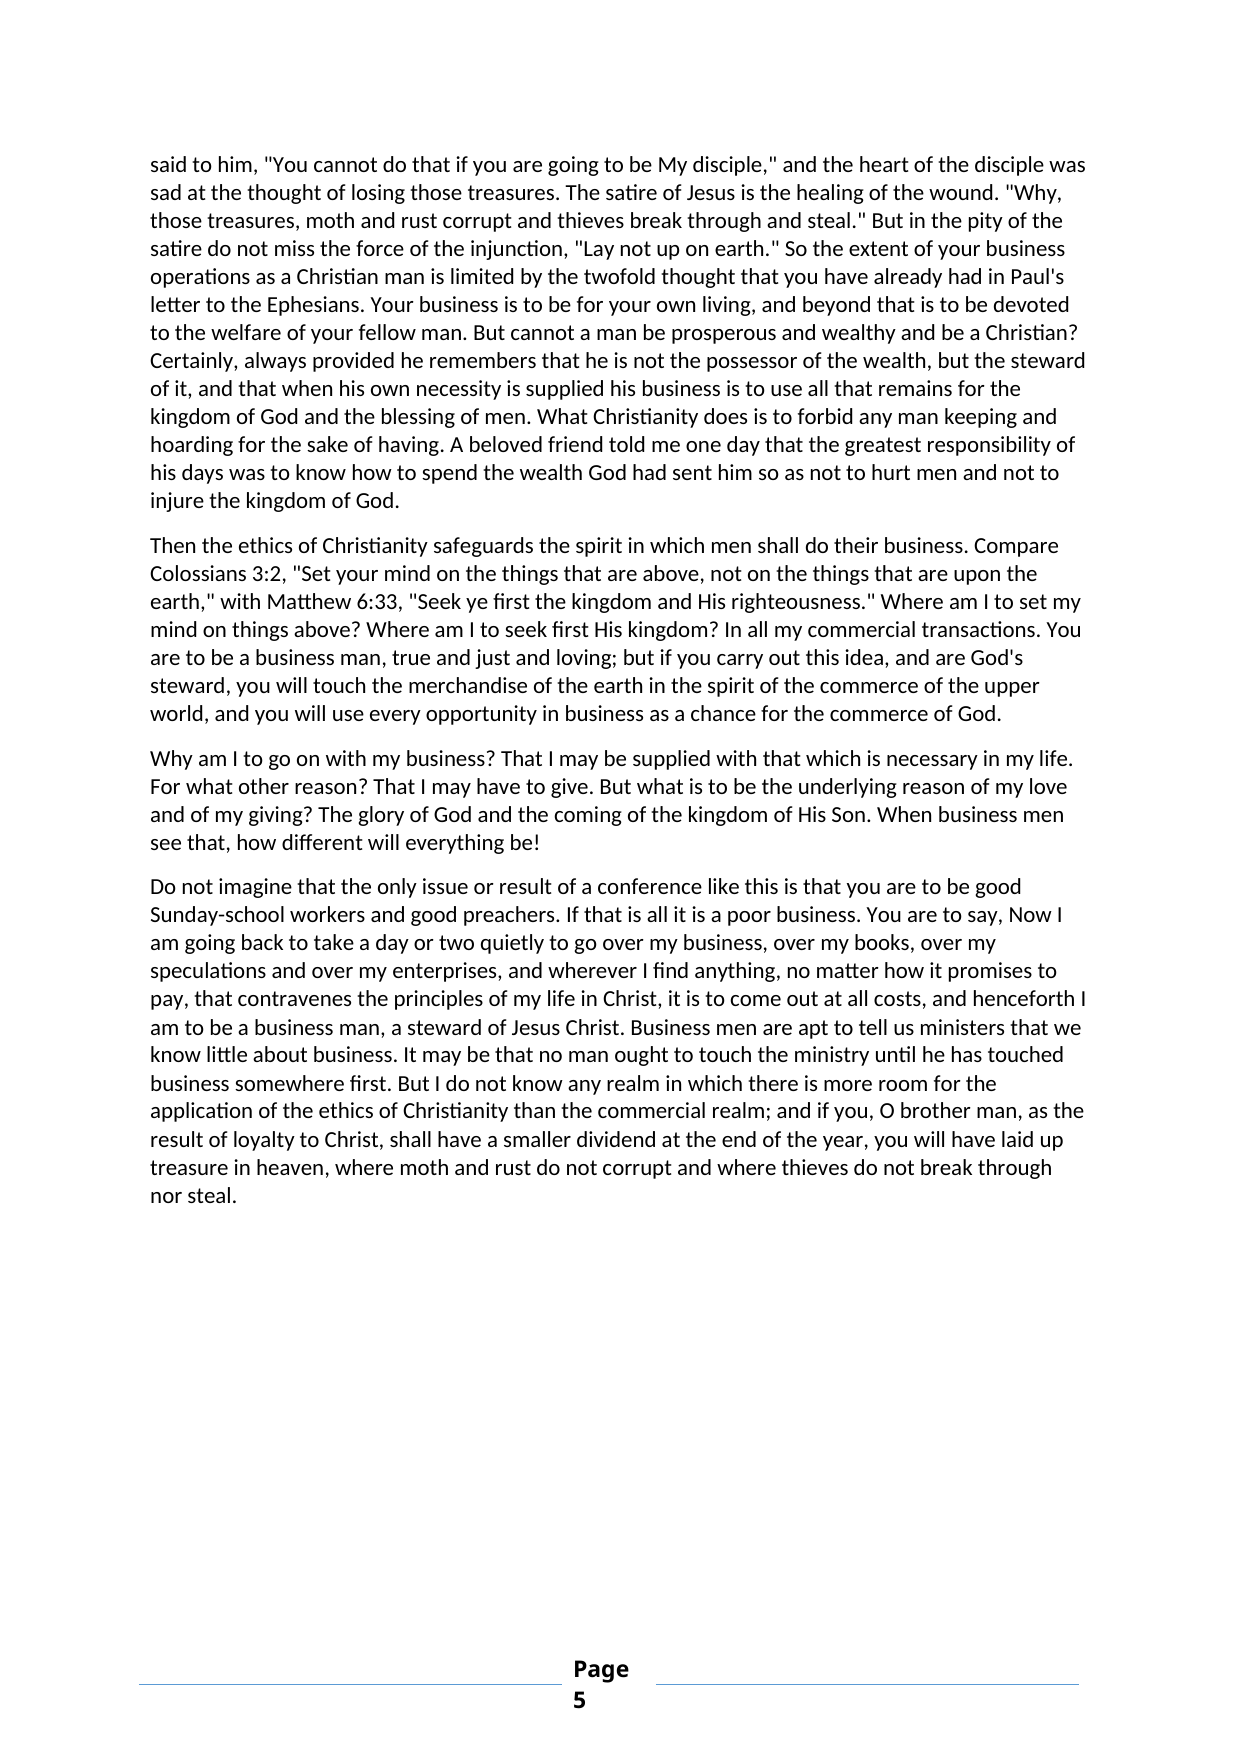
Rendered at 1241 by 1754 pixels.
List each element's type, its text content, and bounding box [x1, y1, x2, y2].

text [150, 150, 1090, 514]
text Do not imagine that the only issue or result of a conference like this is that you are to be good Sunday-school workers and good preachers. If that is all it is a poor business. You are to say, Now I am going back to take a day or two quietly to go over my business, over my books, over my speculations and over my enterprises, and wherever I find anything, no matter how it promises to pay, that contravenes the principles of my life in Christ, it is to come out at all costs, and henceforth I am to be a business man, a steward of Jesus Christ. Business men are apt to tell us ministers that we know little about business. It may be that no man ought to touch the ministry until he has touched business somewhere first. But I do not know any realm in which there is more room for the application of the ethics of Christianity than the commercial realm; and if you, O brother man, as the result of loyalty to Christ, shall have a smaller dividend at the end of the year, you will have laid up treasure in heaven, where moth and rust do not corrupt and where thieves do not break through nor steal. [150, 872, 1090, 1209]
text Why am I to go on with my business? That I may be supplied with that which is necessary in my life. For what other reason? That I may have to give. But what is to be the underlying reason of my love and of my giving? The glory of God and the coming of the kingdom of His Son. When business men see that, how different will everything be! [150, 744, 1090, 856]
text Then the ethics of Christianity safeguards the spirit in which men shall do their business. Compare Colossians 3:2, "Set your mind on the things that are above, not on the things that are upon the earth," with Matthew 6:33, "Seek ye first the kingdom and His righteousness." Where am I to set my mind on things above? Where am I to seek first His kingdom? In all my commercial transactions. You are to be a business man, true and just and loving; but if you carry out this idea, and are God's steward, you will touch the merchandise of the earth in the spirit of the commerce of the upper world, and you will use every opportunity in business as a chance for the commerce of God. [150, 531, 1090, 727]
